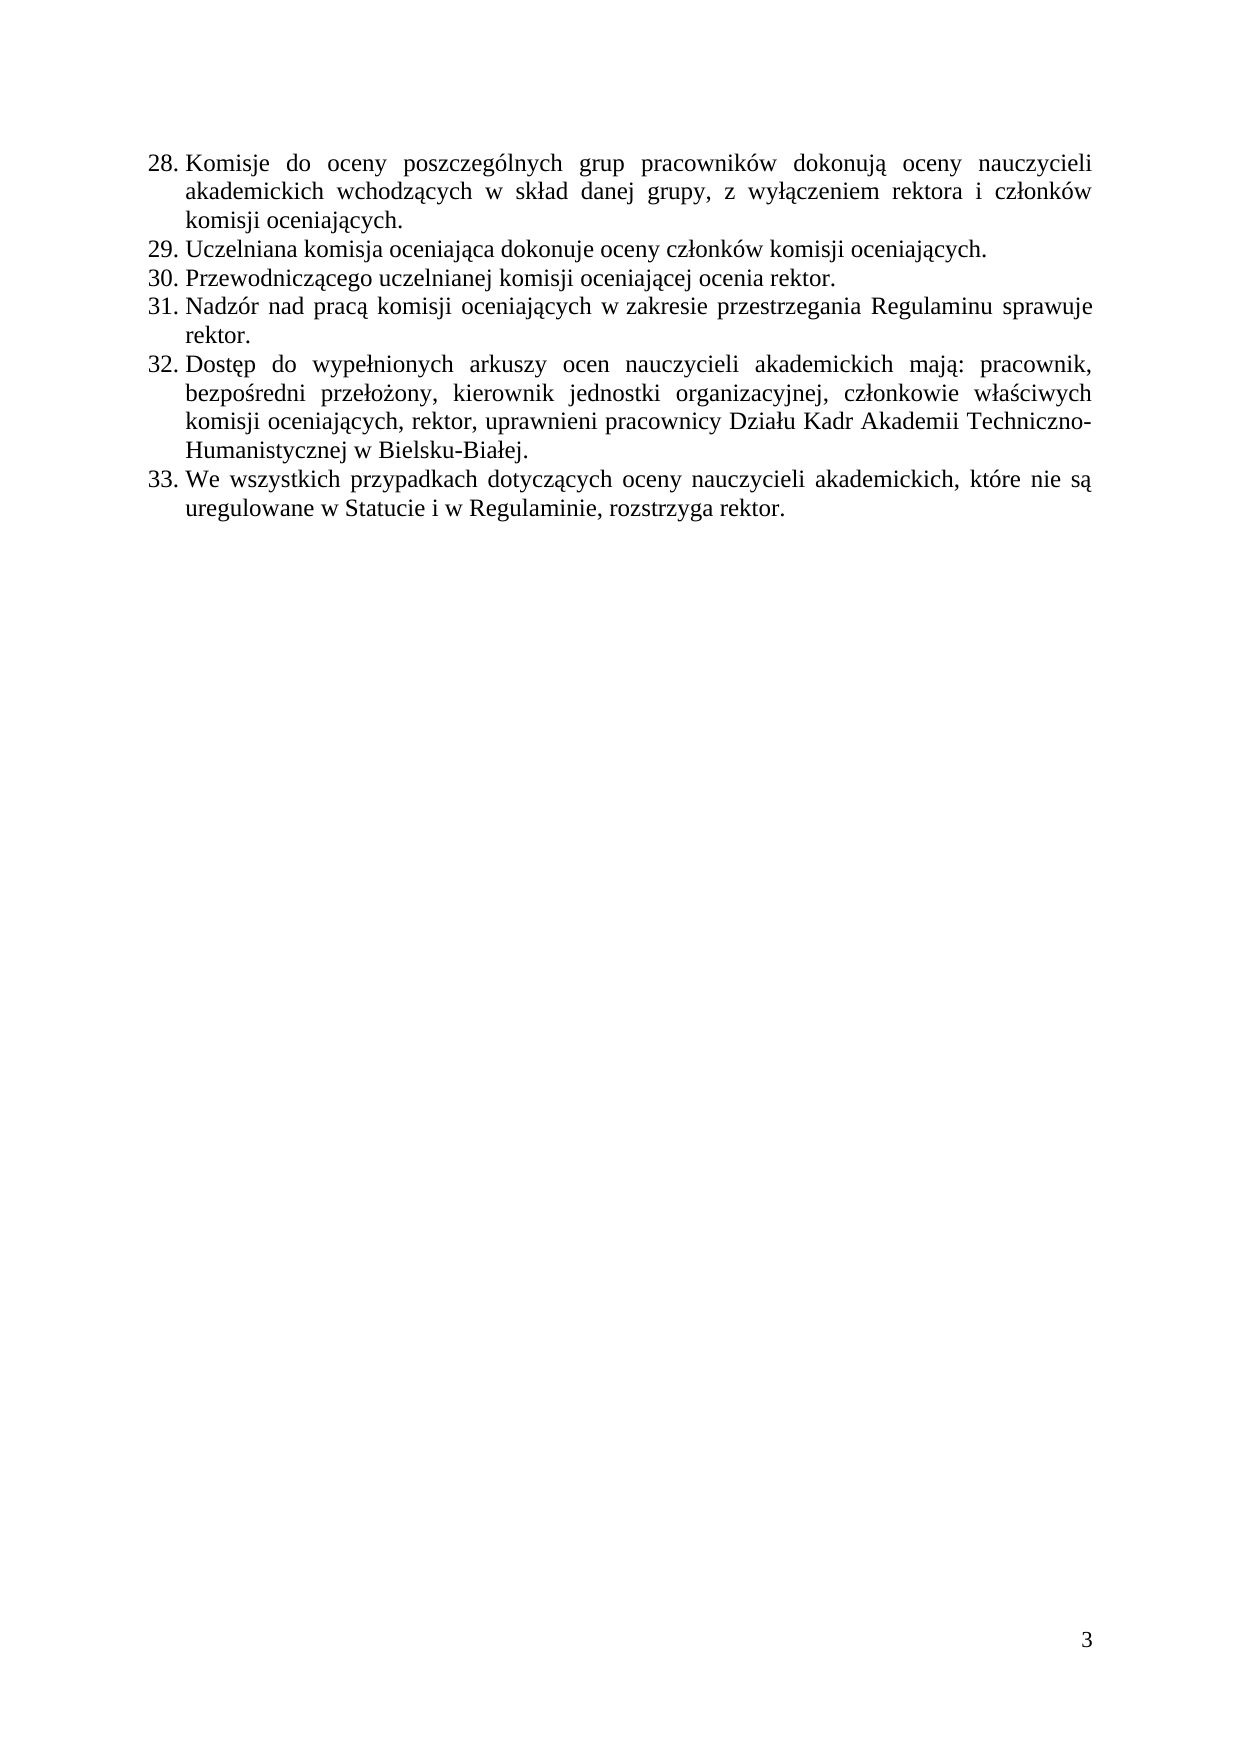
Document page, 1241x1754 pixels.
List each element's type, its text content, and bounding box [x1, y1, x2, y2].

list Dostęp do wypełnionych arkuszy ocen nauczycieli akademickich mają: pracownik, bezpośredni przełożony, kierownik jednostki organizacyjnej, członkowie właściwych komisji oceniających, rektor, uprawnieni pracownicy Działu Kadr Akademii Techniczno-Humanistycznej w Bielsku-Białej. [148, 349, 1093, 464]
list Nadzór nad pracą komisji oceniających w zakresie przestrzegania Regulaminu sprawuje rektor. [148, 291, 1093, 349]
list Przewodniczącego uczelnianej komisji oceniającej ocenia rektor. [148, 263, 1093, 291]
list Komisje do oceny poszczególnych grup pracowników dokonują oceny nauczycieli akademickich wchodzących w skład danej grupy, z wyłączeniem rektora i członków komisji oceniających. [148, 148, 1093, 234]
list We wszystkich przypadkach dotyczących oceny nauczycieli akademickich, które nie są uregulowane w Statucie i w Regulaminie, rozstrzyga rektor. [148, 464, 1093, 521]
list Uczelniana komisja oceniająca dokonuje oceny członków komisji oceniających. [148, 234, 1093, 263]
